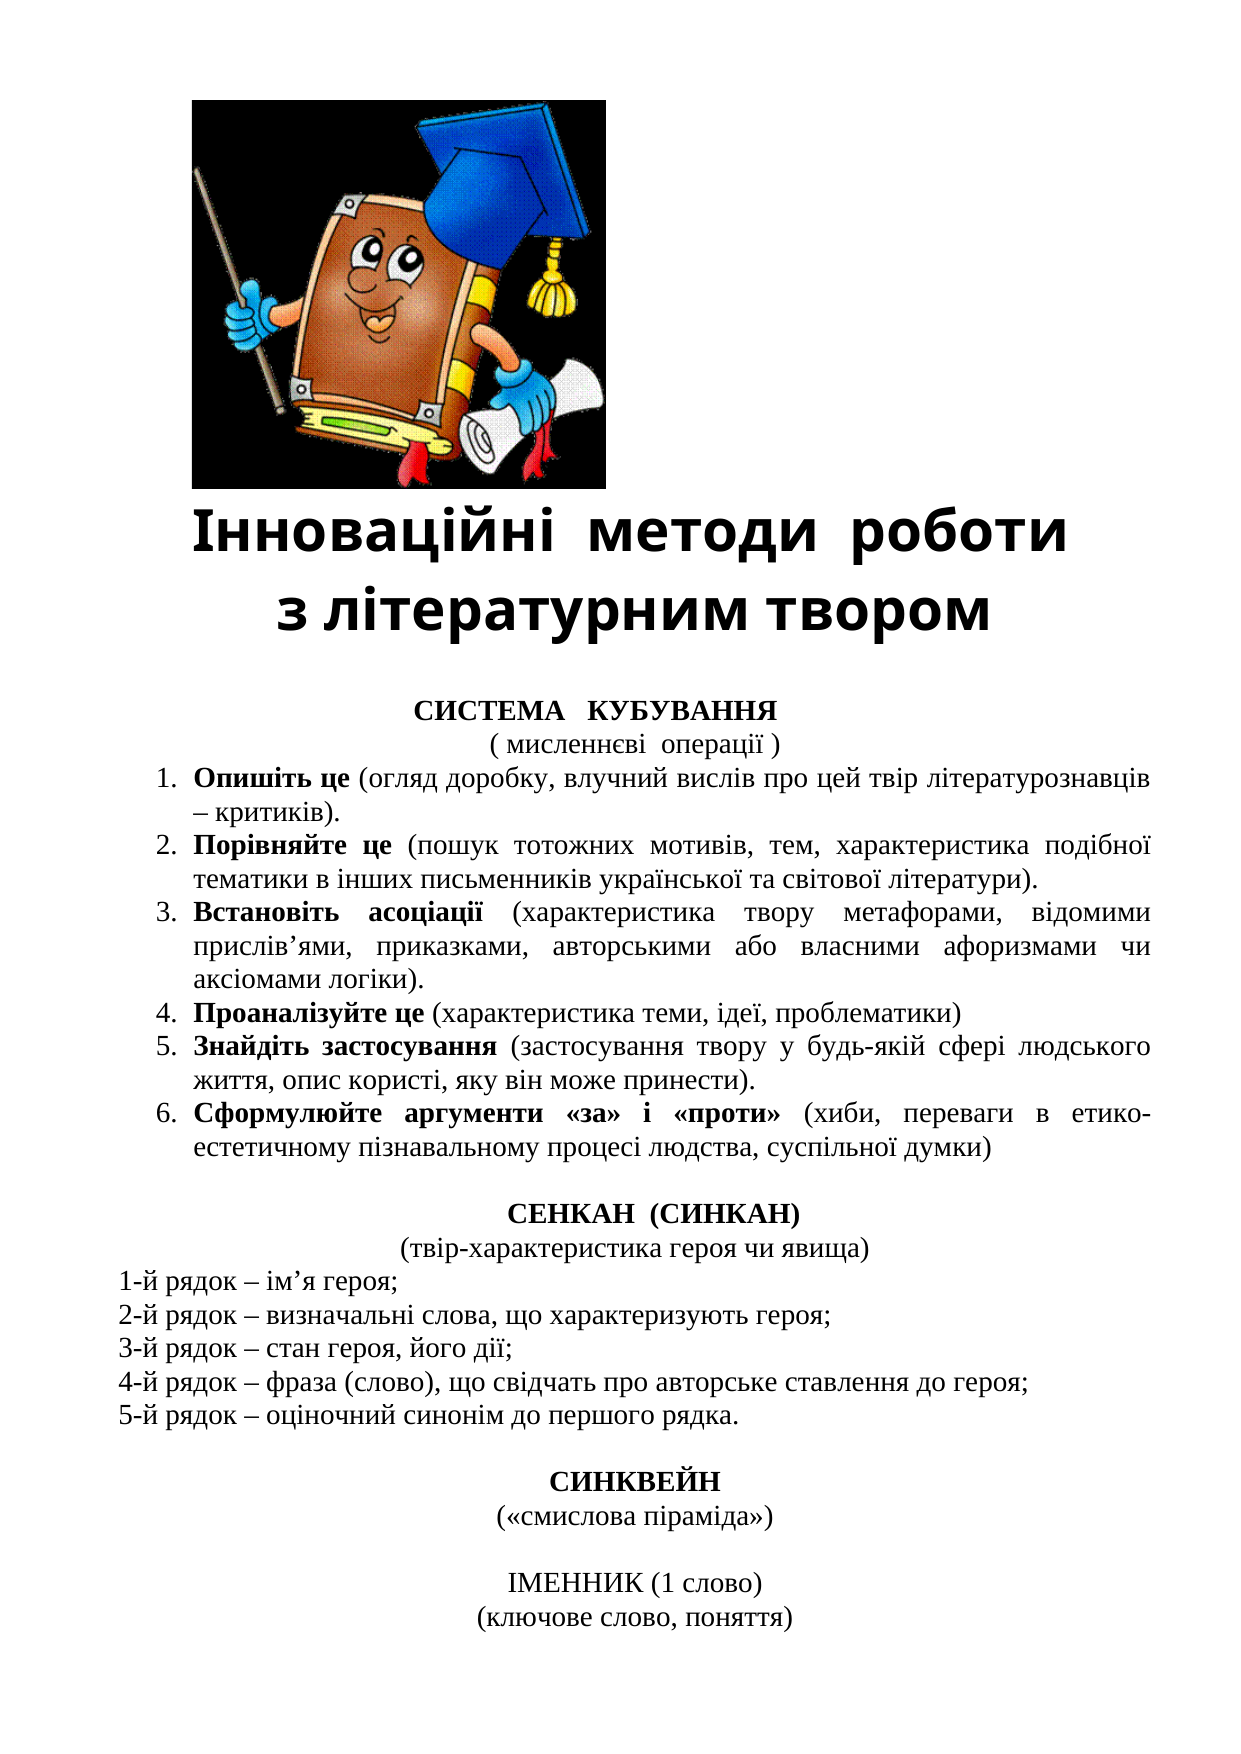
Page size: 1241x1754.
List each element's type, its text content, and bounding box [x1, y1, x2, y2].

text СИНКВЕЙН [118, 1464, 1152, 1498]
text СИСТЕМА КУБУВАННЯ [339, 693, 1152, 727]
text 2-й рядок – визначальні слова, що характеризують героя; [118, 1297, 1152, 1330]
text (твір-характеристика героя чи явища) [118, 1230, 1152, 1263]
text (ключове слово, поняття) [118, 1599, 1152, 1632]
text з літературним твором [118, 568, 1152, 648]
text 3-й рядок – стан героя, його дії; [118, 1330, 1152, 1364]
text 5-й рядок – оціночний синонім до першого рядка. [118, 1397, 1152, 1431]
text ІМЕННИК (1 слово) [118, 1565, 1152, 1599]
list Встановіть асоціації (характеристика твору метафорами, відомими прислів’ями, приказками, авторськими або власними афоризмами чи аксіомами логіки). [156, 894, 1152, 995]
text СЕНКАН (СИНКАН) [156, 1196, 1152, 1230]
list Проаналізуйте це (характеристика теми, ідеї, проблематики) [156, 995, 1152, 1028]
picture [191, 100, 606, 489]
list Сформулюйте аргументи «за» і «проти» (хиби, переваги в етико-естетичному пізнавальному процесі людства, суспільної думки) [156, 1096, 1152, 1163]
text ( мисленнєві операції ) [118, 727, 1152, 760]
text («смислова піраміда») [118, 1498, 1152, 1532]
list Опишіть це (огляд доробку, влучний вислів про цей твір літературознавців – критиків). [156, 760, 1152, 827]
list Знайдіть застосування (застосування твору у будь-якій сфері людського життя, опис користі, яку він може принести). [156, 1028, 1152, 1096]
text Інноваційні методи роботи [118, 489, 1152, 568]
text 1-й рядок – ім’я героя; [118, 1263, 1152, 1297]
list Порівняйте це (пошук тотожних мотивів, тем, характеристика подібної тематики в інших письменників української та світової літератури). [156, 827, 1152, 894]
text 4-й рядок – фраза (слово), що свідчать про авторське ставлення до героя; [118, 1364, 1152, 1397]
